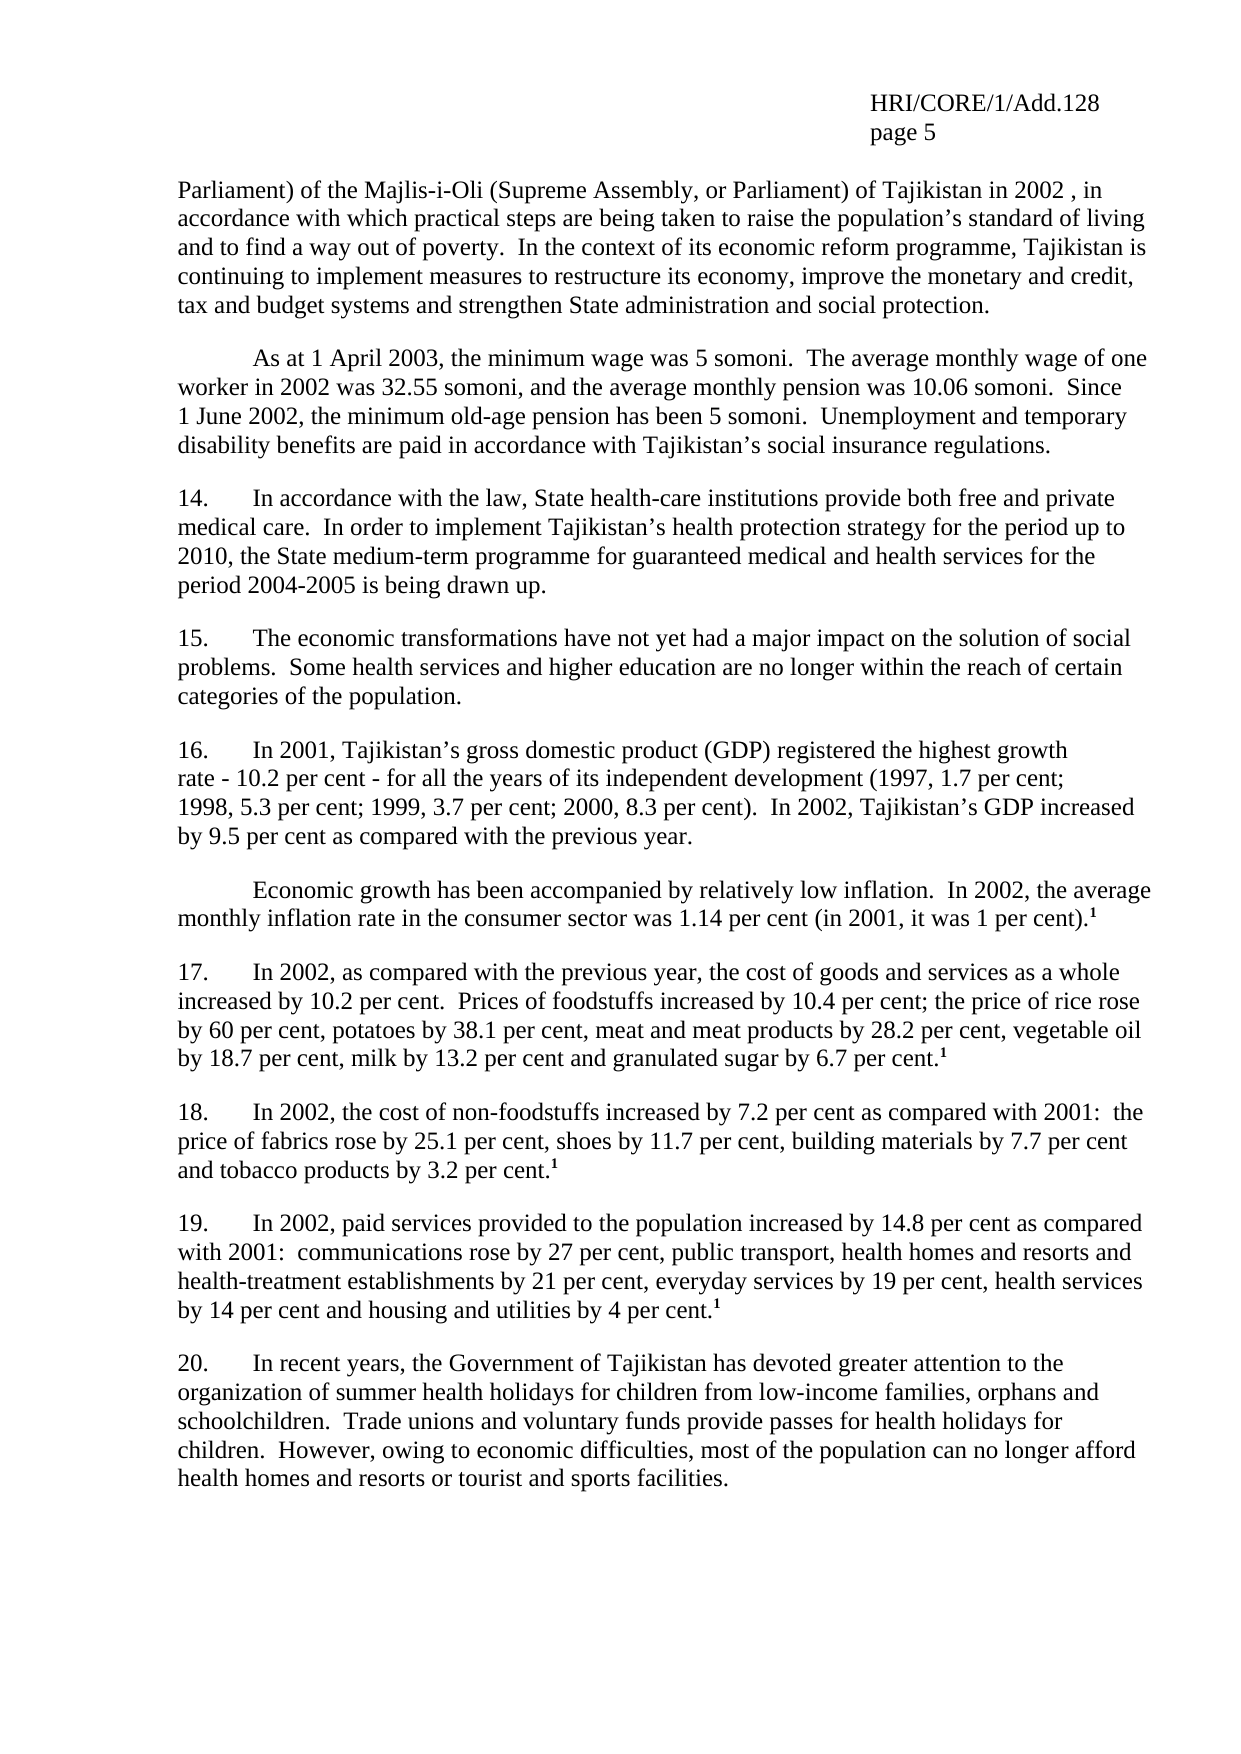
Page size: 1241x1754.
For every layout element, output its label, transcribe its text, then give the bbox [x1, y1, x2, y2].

text Economic growth has been accompanied by relatively low inflation. In 2002, the average monthly inflation rate in the consumer sector was 1.14 per cent (in 2001, it was 1 per cent).1 [177, 875, 1152, 932]
text 15. The economic transformations have not yet had a major impact on the solution of social problems. Some health services and higher education are no longer within the reach of certain categories of the population. [177, 623, 1152, 710]
text 16. In 2001, Tajikistan’s gross domestic product (GDP) registered the highest growth rate - 10.2 per cent - for all the years of its independent development (1997, 1.7 per cent; 1998, 5.3 per cent; 1999, 3.7 per cent; 2000, 8.3 per cent). In 2002, Tajikistan’s GDP increased by 9.5 per cent as compared with the previous year. [177, 735, 1152, 850]
text 18. In 2002, the cost of non-foodstuffs increased by 7.2 per cent as compared with 2001: the price of fabrics rose by 25.1 per cent, shoes by 11.7 per cent, building materials by 7.7 per cent and tobacco products by 3.2 per cent.1 [177, 1097, 1152, 1183]
text 20. In recent years, the Government of Tajikistan has devoted greater attention to the organization of summer health holidays for children from low-income families, orphans and schoolchildren. Trade unions and voluntary funds provide passes for health holidays for children. However, owing to economic difficulties, most of the population can no longer afford health homes and resorts or tourist and sports facilities. [177, 1348, 1152, 1492]
text 14. In accordance with the law, State health-care institutions provide both free and private medical care. In order to implement Tajikistan’s health protection strategy for the period up to 2010, the State medium-term programme for guaranteed medical and health services for the period 2004-2005 is being drawn up. [177, 483, 1152, 598]
text As at 1 April 2003, the minimum wage was 5 somoni. The average monthly wage of one worker in 2002 was 32.55 somoni, and the average monthly pension was 10.06 somoni. Since 1 June 2002, the minimum old-age pension has been 5 somoni. Unemployment and temporary disability benefits are paid in accordance with Tajikistan’s social insurance regulations. [177, 343, 1152, 458]
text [177, 175, 1152, 318]
text 17. In 2002, as compared with the previous year, the cost of goods and services as a whole increased by 10.2 per cent. Prices of foodstuffs increased by 10.4 per cent; the price of rice rose by 60 per cent, potatoes by 38.1 per cent, meat and meat products by 28.2 per cent, vegetable oil by 18.7 per cent, milk by 13.2 per cent and granulated sugar by 6.7 per cent.1 [177, 957, 1152, 1072]
text 19. In 2002, paid services provided to the population increased by 14.8 per cent as compared with 2001: communications rose by 27 per cent, public transport, health homes and resorts and health-treatment establishments by 21 per cent, everyday services by 19 per cent, health services by 14 per cent and housing and utilities by 4 per cent.1 [177, 1208, 1152, 1323]
